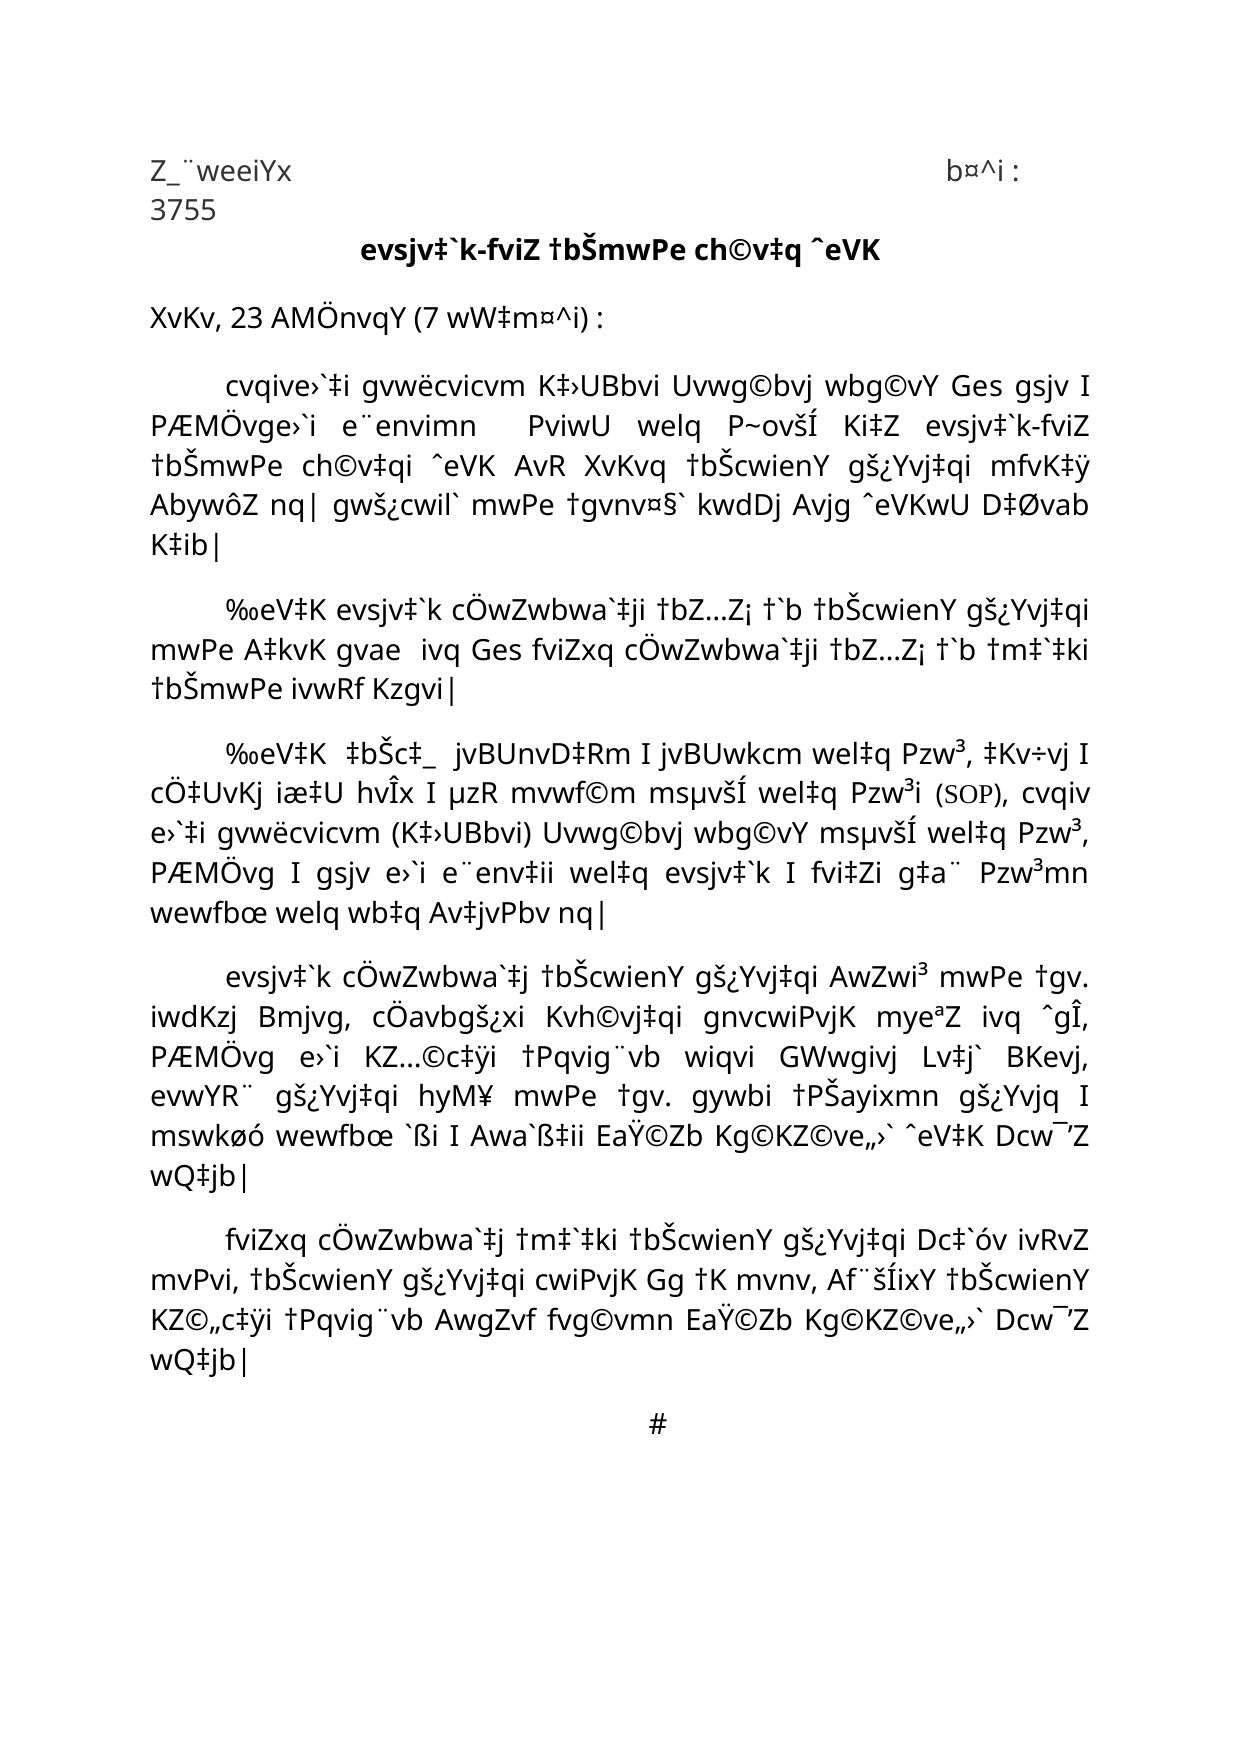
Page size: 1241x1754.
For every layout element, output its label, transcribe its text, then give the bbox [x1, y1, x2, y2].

text XvKv, 23 AMÖnvqY (7 wW‡m¤^i) : [150, 297, 1090, 337]
text ‰eV‡K evsjv‡`k cÖwZwbwa`‡ji †bZ…Z¡ †`b †bŠcwienY gš¿Yvj‡qi mwPe A‡kvK gvae ivq Ges fviZxq cÖwZwbwa`‡ji †bZ…Z¡ †`b †m‡`‡ki †bŠmwPe ivwRf Kzgvi| [150, 589, 1090, 708]
text Z_¨weeiYx b¤^i : 3755 [150, 150, 1090, 229]
text # [150, 1403, 1090, 1443]
text evsjv‡`k cÖwZwbwa`‡j †bŠcwienY gš¿Yvj‡qi AwZwi³ mwPe †gv. iwdKzj Bmjvg, cÖavbgš¿xi Kvh©vj‡qi gnvcwiPvjK myeªZ ivq ˆgÎ, PÆMÖvg e›`i KZ…©c‡ÿi †Pqvig¨vb wiqvi GWwgivj Lv‡j` BKevj, evwYR¨ gš¿Yvj‡qi hyM¥ mwPe †gv. gywbi †PŠayixmn gš¿Yvjq I mswkøó wewfbœ `ßi I Awa`ß‡ii EaŸ©Zb Kg©KZ©ve„›` ˆeV‡K Dcw¯’Z wQ‡jb| [150, 957, 1090, 1195]
text fviZxq cÖwZwbwa`‡j †m‡`‡ki †bŠcwienY gš¿Yvj‡qi Dc‡`óv ivRvZ mvPvi, †bŠcwienY gš¿Yvj‡qi cwiPvjK Gg †K mvnv, Af¨šÍixY †bŠcwienY KZ©„c‡ÿi †Pqvig¨vb AwgZvf fvg©vmn EaŸ©Zb Kg©KZ©ve„›` Dcw¯’Z wQ‡jb| [150, 1220, 1090, 1378]
text evsjv‡`k-fviZ †bŠmwPe ch©v‡q ˆeVK [150, 229, 1090, 269]
text ‰eV‡K ‡bŠc‡_ jvBUnvD‡Rm I jvBUwkcm wel‡q Pzw³, ‡Kv÷vj I cÖ‡UvKj iæ‡U hvÎx I µzR mvwf©m msµvšÍ wel‡q Pzw³i (SOP), cvqiv e›`‡i gvwëcvicvm (K‡›UBbvi) Uvwg©bvj wbg©vY msµvšÍ wel‡q Pzw³, PÆMÖvg I gsjv e›`i e¨env‡ii wel‡q evsjv‡`k I fvi‡Zi g‡a¨ Pzw³mn wewfbœ welq wb‡q Av‡jvPbv nq| [150, 733, 1090, 932]
text cvqive›`‡i gvwëcvicvm K‡›UBbvi Uvwg©bvj wbg©vY Ges gsjv I PÆMÖvge›`i e¨envimn PviwU welq P~ovšÍ Ki‡Z evsjv‡`k-fviZ †bŠmwPe ch©v‡qi ˆeVK AvR XvKvq †bŠcwienY gš¿Yvj‡qi mfvK‡ÿ AbywôZ nq| gwš¿cwil` mwPe †gvnv¤§` kwdDj Avjg ˆeVKwU D‡Øvab K‡ib| [150, 366, 1090, 564]
